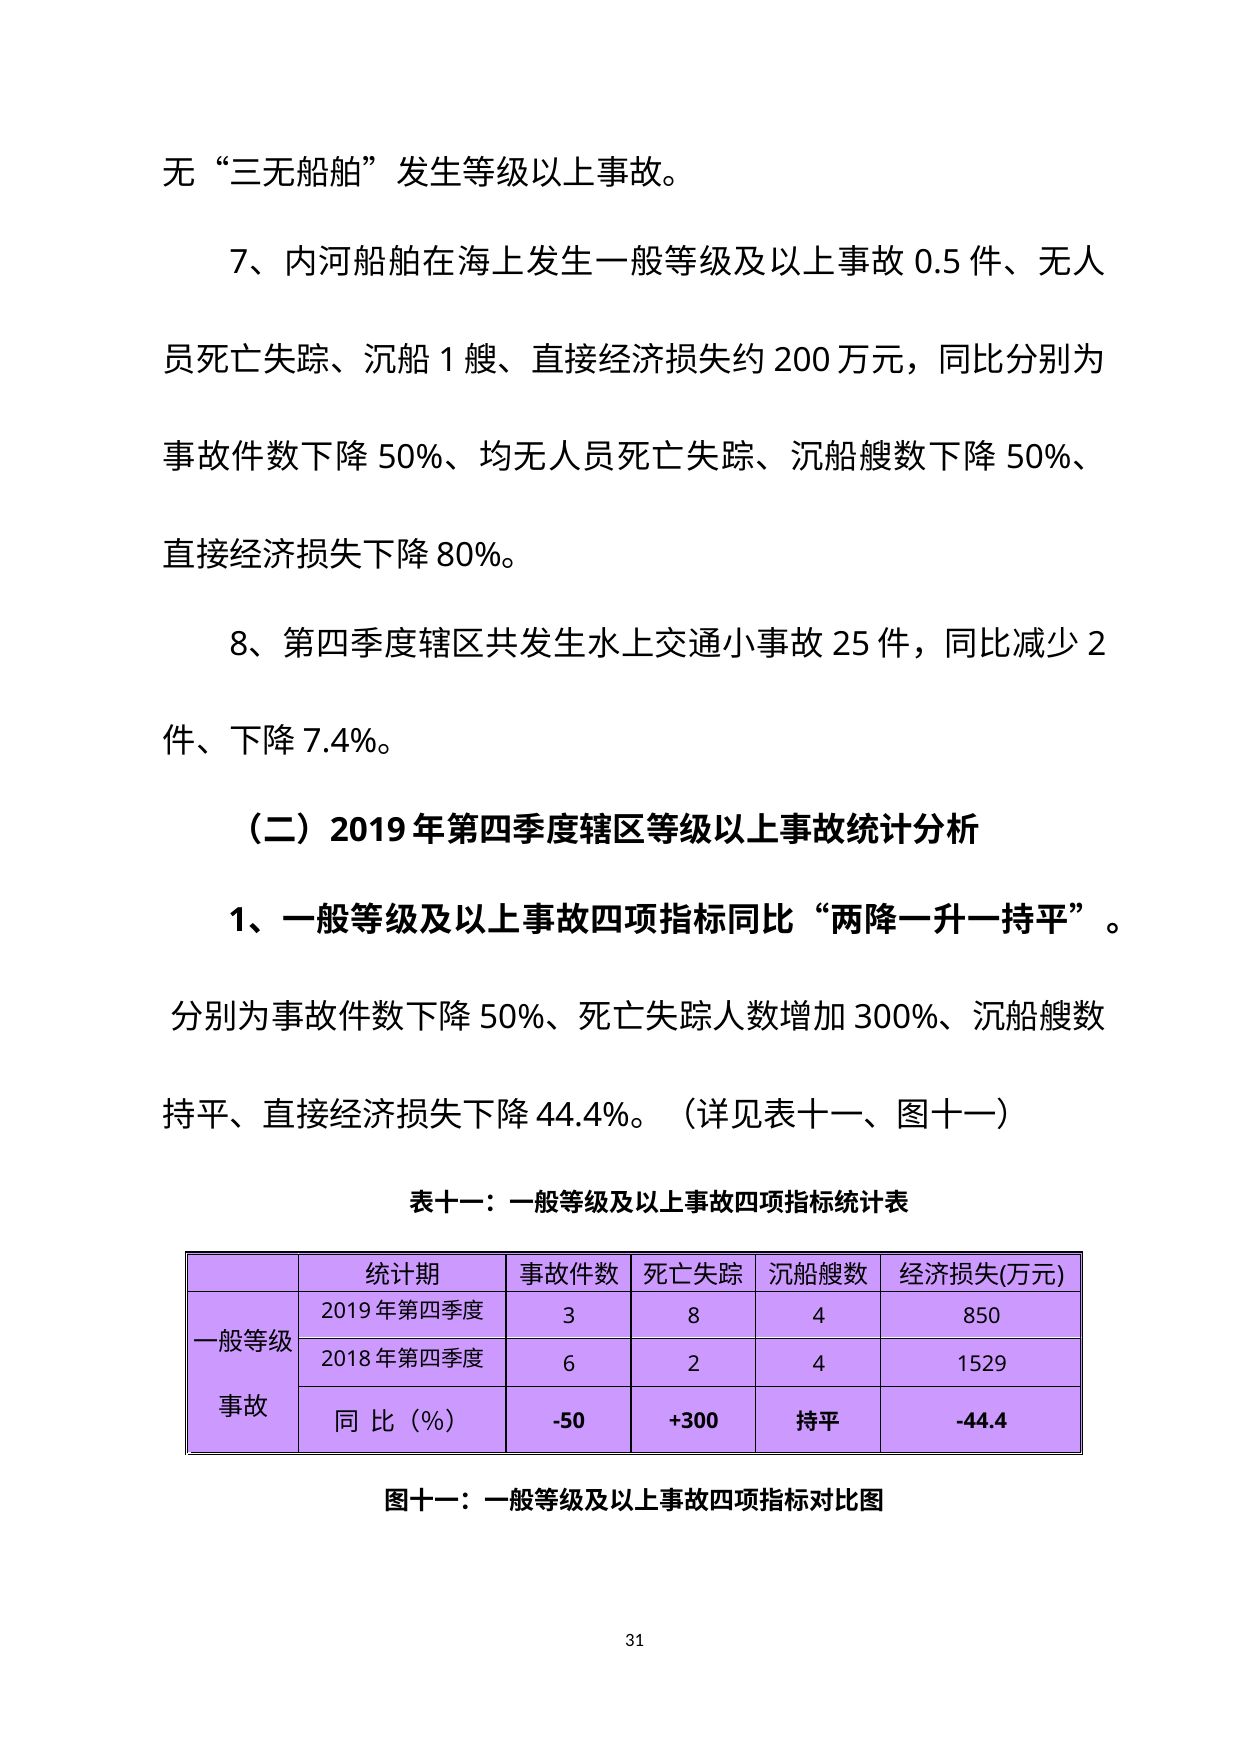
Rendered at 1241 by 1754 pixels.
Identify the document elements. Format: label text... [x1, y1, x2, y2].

table_cell 1529 [881, 1339, 1080, 1386]
table_header 经济损失(万元) [881, 1255, 1080, 1291]
table_cell 持平 [756, 1387, 880, 1452]
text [162, 138, 1106, 203]
text 8、第四季度辖区共发生水上交通小事故25件，同比减少2件、下降7.4%。 [162, 608, 1106, 771]
table_cell +300 [632, 1387, 755, 1452]
table_cell 同 比（％） [299, 1387, 505, 1452]
text 图十一：一般等级及以上事故四项指标对比图 [162, 1481, 1106, 1517]
table_cell -44.4 [881, 1387, 1080, 1452]
table_cell 850 [881, 1292, 1080, 1337]
table_cell 2018年第四季度 [299, 1339, 505, 1386]
table_header 死亡失踪 [632, 1255, 755, 1291]
table_cell 8 [632, 1292, 755, 1337]
text 7、内河船舶在海上发生一般等级及以上事故0.5件、无人员死亡失踪、沉船1艘、直接经济损失约200万元，同比分别为事故件数下降50%、均无人员死亡失踪、沉船艘数下降50%、直接经济损失下降80%。 [162, 227, 1106, 584]
table_cell -50 [507, 1387, 630, 1452]
table_cell 2 [632, 1339, 755, 1386]
table_cell 一般等级事故 [188, 1292, 298, 1452]
text 1、一般等级及以上事故四项指标同比“两降一升一持平”。 分别为事故件数下降50%、死亡失踪人数增加300%、沉船艘数持平、直接经济损失下降44.4%。（详见表十一、图十一） [162, 884, 1106, 1144]
table_cell 6 [507, 1339, 630, 1386]
table_header 事故件数 [507, 1255, 630, 1291]
table_cell 4 [756, 1339, 880, 1386]
text 表十一：一般等级及以上事故四项指标统计表 [162, 1168, 1106, 1233]
table_header 统计期 [299, 1255, 505, 1291]
table_header 沉船艘数 [756, 1255, 880, 1291]
table_cell 2019年第四季度 [299, 1292, 505, 1337]
table_cell 3 [507, 1292, 630, 1337]
table_cell 4 [756, 1292, 880, 1337]
text （二）2019年第四季度辖区等级以上事故统计分析 [162, 795, 1106, 860]
table_header [188, 1255, 298, 1291]
